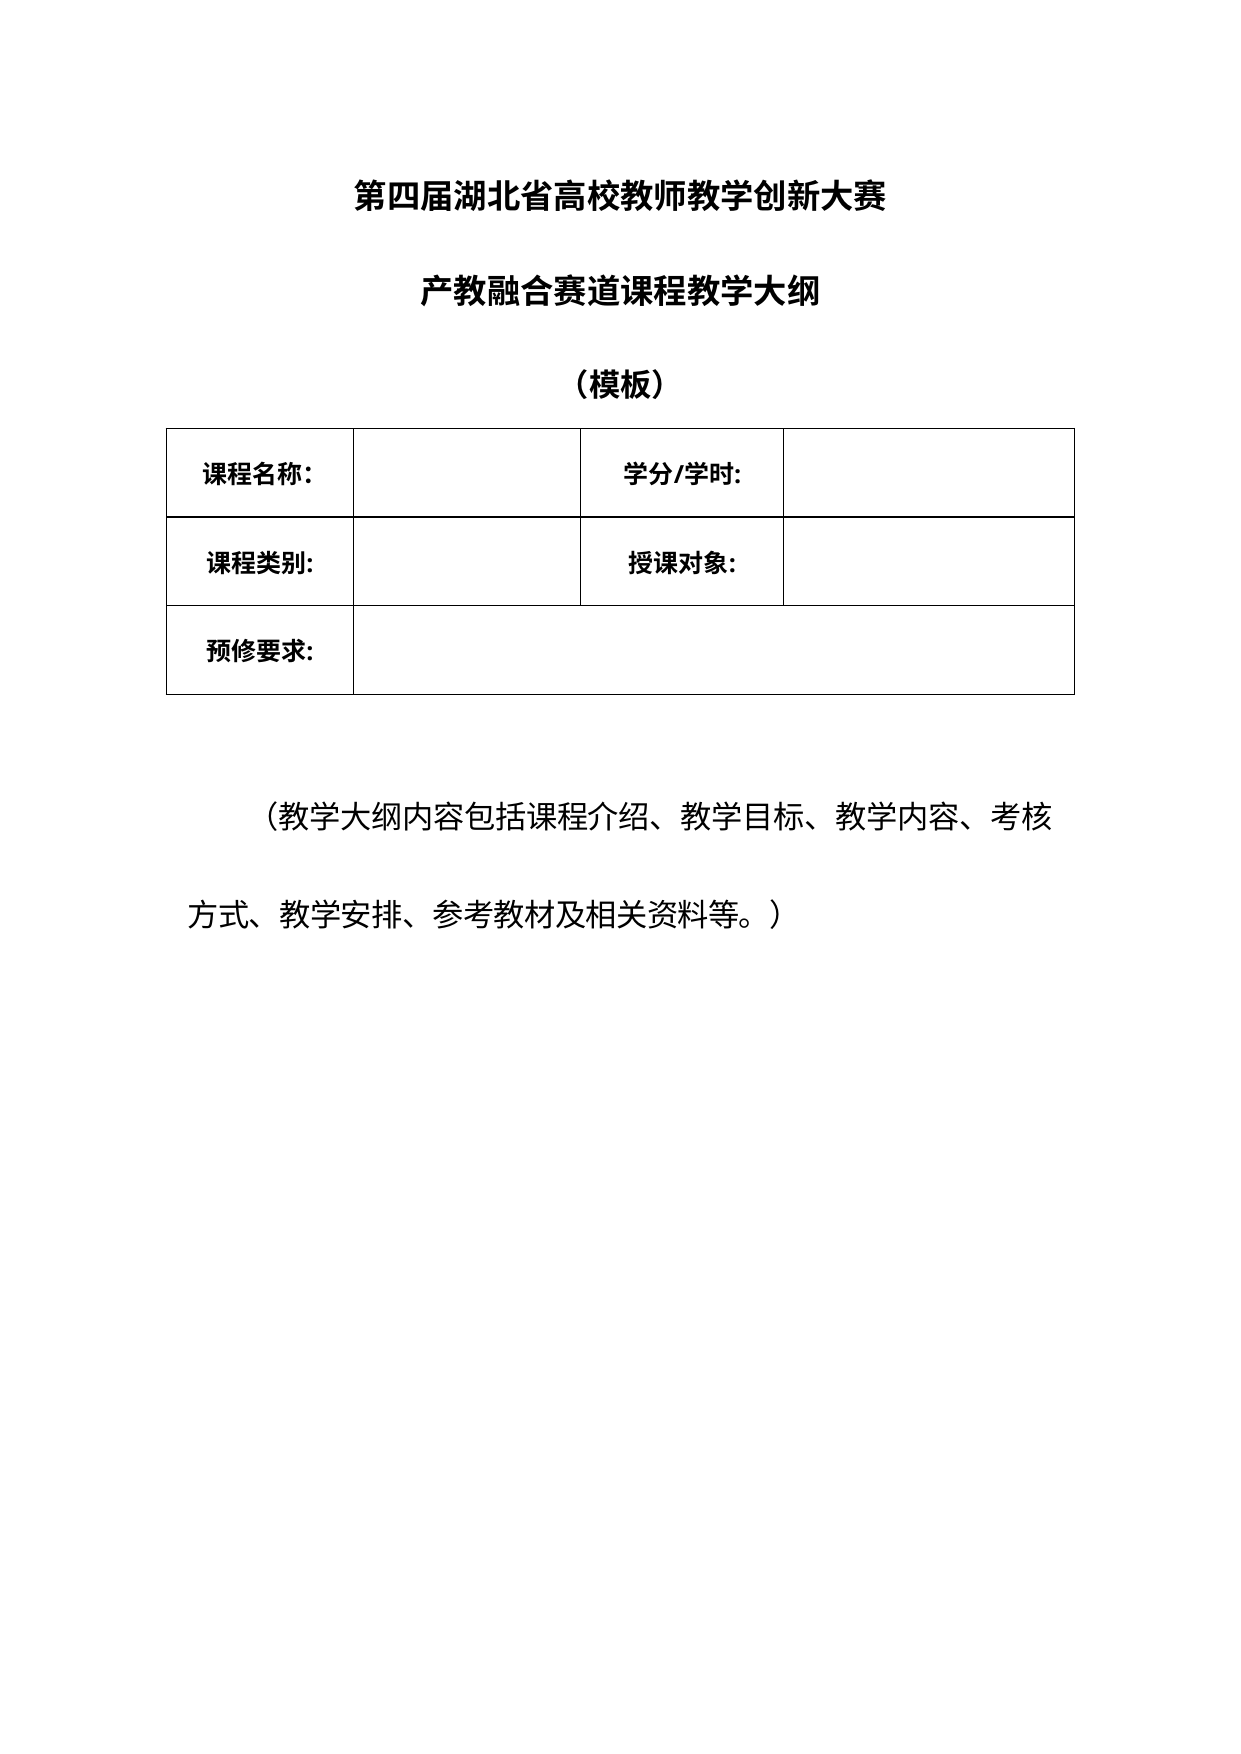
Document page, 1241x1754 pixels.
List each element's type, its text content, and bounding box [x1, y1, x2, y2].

subtitle 第四届湖北省高校教师教学创新大赛 [187, 162, 1053, 227]
table_header [784, 429, 1074, 516]
table_cell [354, 518, 580, 605]
table_header 学分/学时: [581, 429, 783, 516]
table_cell 预修要求: [167, 606, 353, 694]
text （教学大纲内容包括课程介绍、教学目标、教学内容、考核方式、教学安排、参考教材及相关资料等。） [187, 782, 1053, 945]
table_cell 授课对象: [581, 518, 783, 605]
table_cell [354, 606, 1074, 694]
table_header [354, 429, 580, 516]
table_cell 课程类别: [167, 518, 353, 605]
table_header 课程名称： [167, 429, 353, 516]
text （模板） [187, 350, 1053, 415]
table_cell [784, 518, 1074, 605]
subtitle 产教融合赛道课程教学大纲 [187, 256, 1053, 321]
